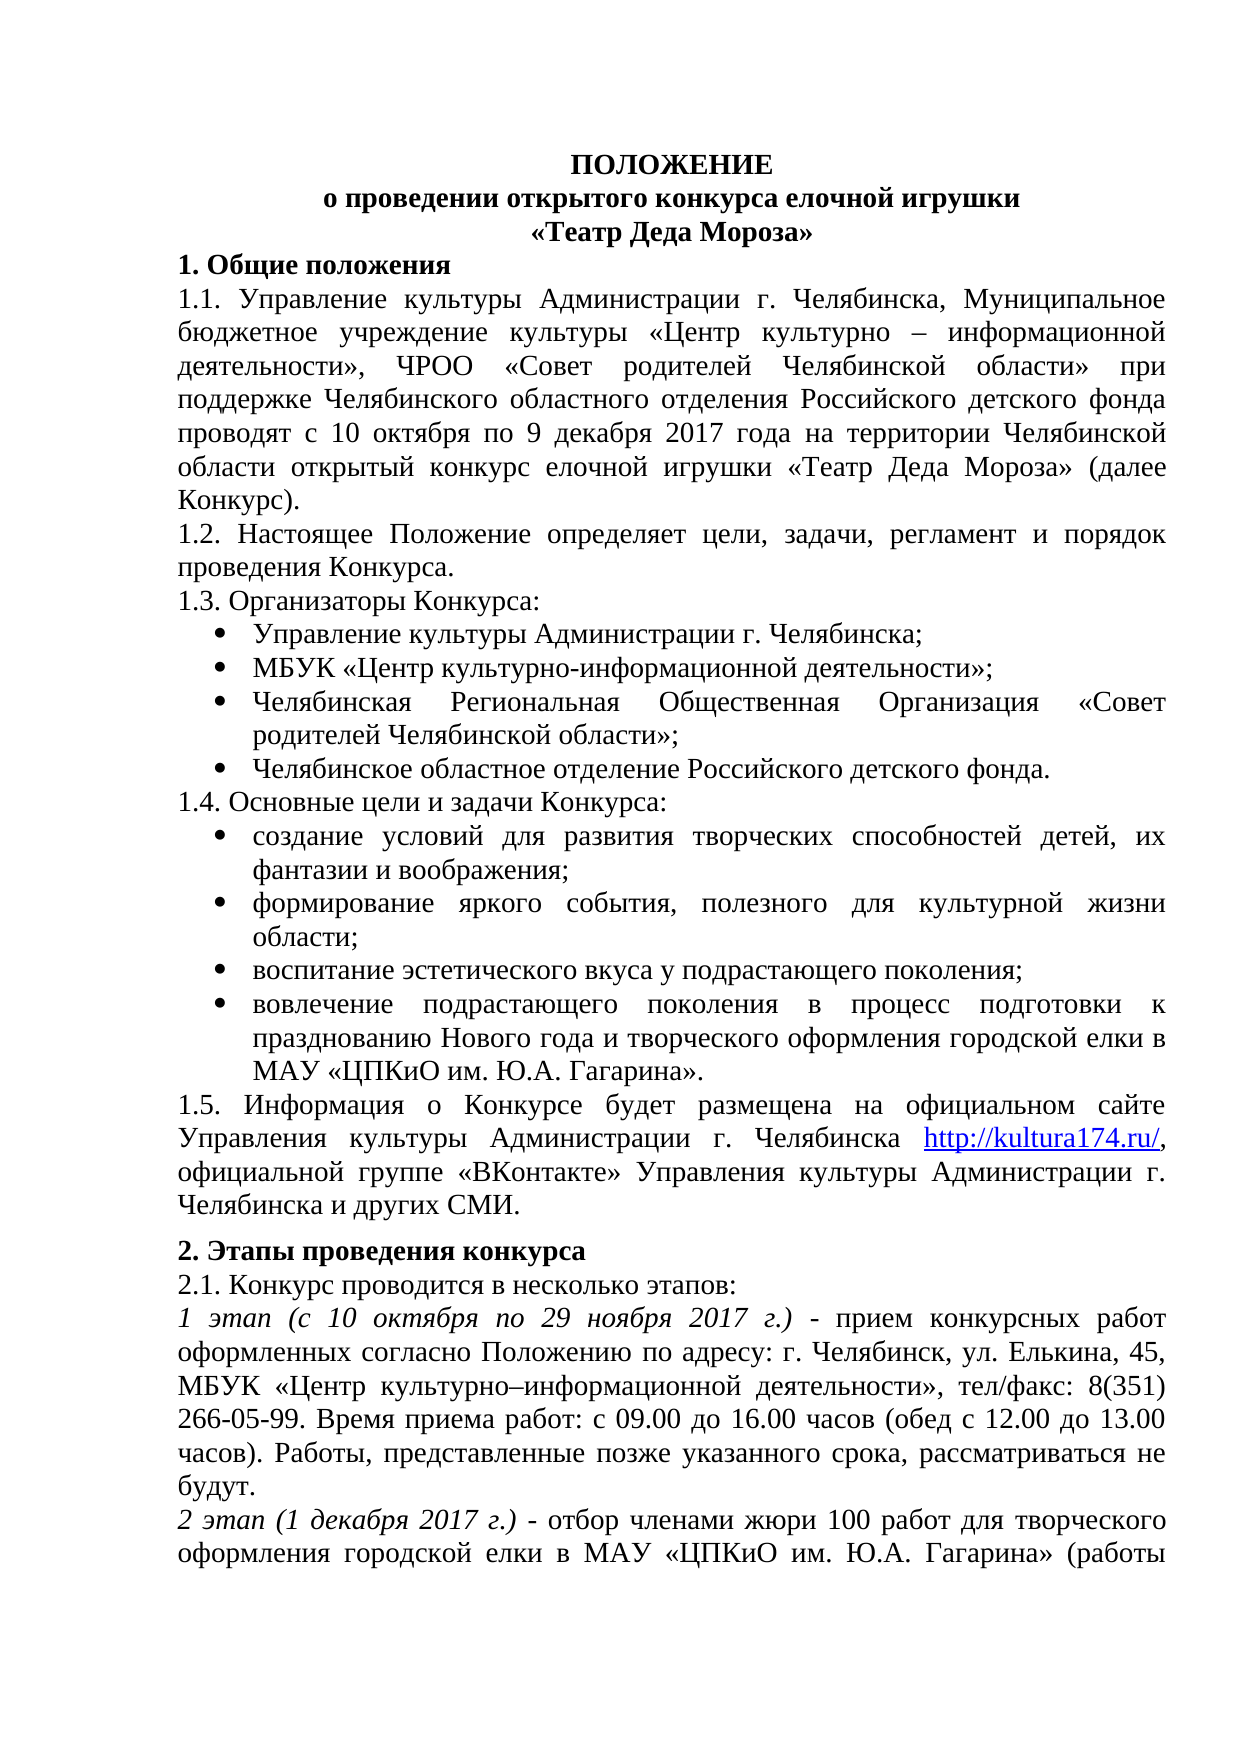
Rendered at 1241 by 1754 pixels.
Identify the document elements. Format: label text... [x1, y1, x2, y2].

text 1.5. Информация о Конкурсе будет размещена на официальном сайте Управления культуры Администрации г. Челябинска http://kultura174.ru/, официальной группе «ВКонтакте» Управления культуры Администрации г. Челябинска и других СМИ. [177, 1087, 1167, 1221]
text 1.3. Организаторы Конкурса: [177, 583, 1167, 616]
list Управление культуры Администрации г. Челябинска; [215, 616, 1167, 650]
text ПОЛОЖЕНИЕ [177, 147, 1167, 180]
list Челябинское областное отделение Российского детского фонда. [215, 751, 1167, 784]
list МБУК «Центр культурно-информационной деятельности»; [215, 650, 1167, 684]
text 2. Этапы проведения конкурса [177, 1233, 1167, 1267]
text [177, 1502, 1167, 1569]
list воспитание эстетического вкуса у подрастающего поколения; [215, 952, 1167, 986]
text 1.2. Настоящее Положение определяет цели, задачи, регламент и порядок проведения Конкурса. [177, 516, 1167, 583]
list вовлечение подрастающего поколения в процесс подготовки к празднованию Нового года и творческого оформления городской елки в МАУ «ЦПКиО им. Ю.А. Гагарина». [215, 986, 1167, 1087]
list создание условий для развития творческих способностей детей, их фантазии и воображения; [215, 818, 1167, 885]
text 1 этап (с 10 октября по 29 ноября 2017 г.) - прием конкурсных работ оформленных согласно Положению по адресу: г. Челябинск, ул. Елькина, 45, МБУК «Центр культурно–информационной деятельности», тел/факс: 8(351) 266-05-99. Время приема работ: с 09.00 до 16.00 часов (обед с 12.00 до 13.00 часов). Работы, представленные позже указанного срока, рассматриваться не будут. [177, 1301, 1167, 1502]
text 2.1. Конкурс проводится в несколько этапов: [177, 1267, 1167, 1301]
text о проведении открытого конкурса елочной игрушки [177, 180, 1167, 214]
text 1. Общие положения [177, 247, 1167, 281]
text 1.4. Основные цели и задачи Конкурса: [177, 784, 1167, 818]
list формирование яркого события, полезного для культурной жизни области; [215, 885, 1167, 952]
list Челябинская Региональная Общественная Организация «Совет родителей Челябинской области»; [215, 684, 1167, 751]
text «Театр Деда Мороза» [177, 214, 1167, 247]
text 1.1. Управление культуры Администрации г. Челябинска, Муниципальное бюджетное учреждение культуры «Центр культурно – информационной деятельности», ЧРОО «Совет родителей Челябинской области» при поддержке Челябинского областного отделения Российского детского фонда проводят с 10 октября по 9 декабря 2017 года на территории Челябинской области открытый конкурс елочной игрушки «Театр Деда Мороза» (далее Конкурс). [177, 281, 1167, 516]
